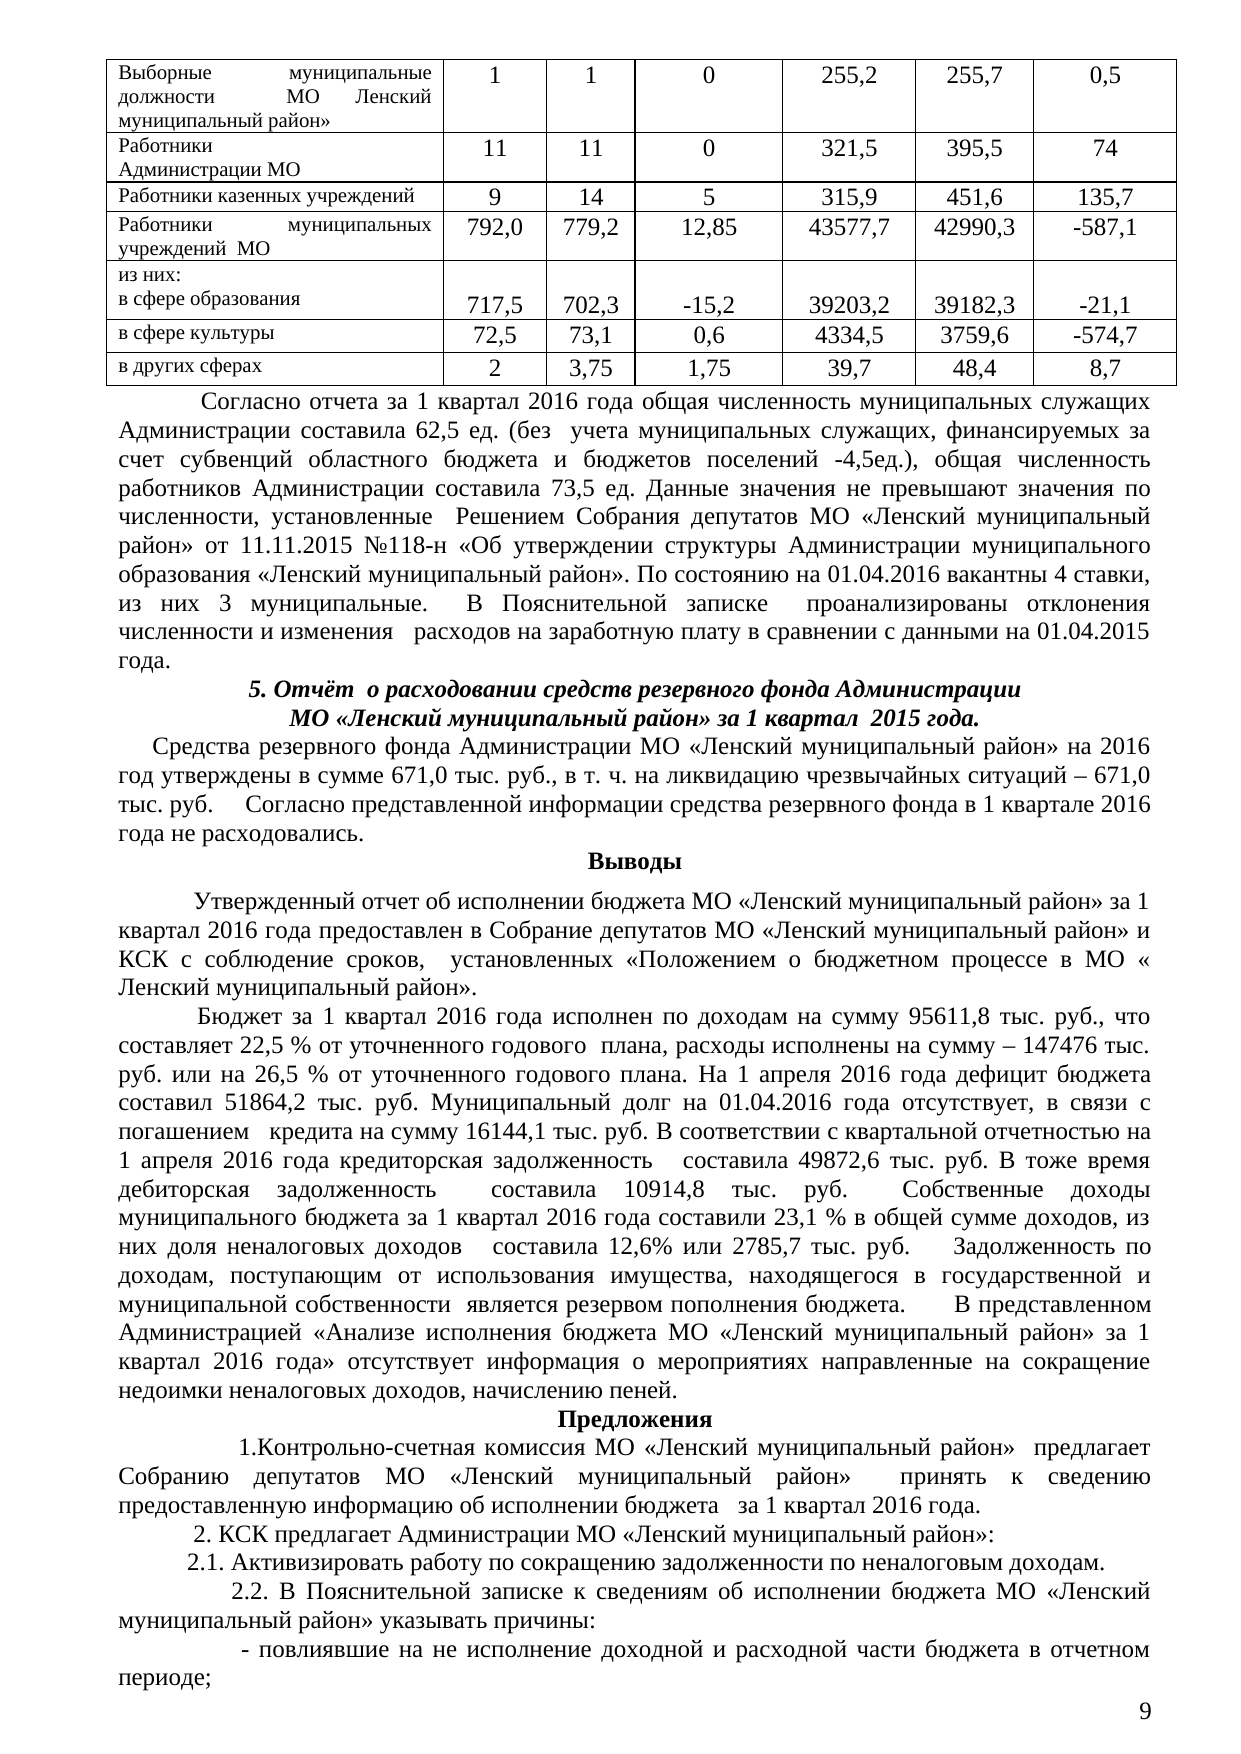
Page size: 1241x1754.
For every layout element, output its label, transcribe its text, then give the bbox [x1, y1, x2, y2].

table_cell 0 [636, 60, 782, 132]
table_cell в других сферах [107, 353, 443, 385]
table_cell Работники Администрации МО [107, 133, 443, 181]
text Предложения [118, 1404, 1152, 1432]
text Средства резервного фонда Администрации МО «Ленский муниципальный район» на 2016 год утверждены в сумме 671,0 тыс. руб., в т. ч. на ликвидацию чрезвычайных ситуаций – 671,0 тыс. руб. Согласно представленной информации средства резервного фонда в 1 квартале 2016 года не расходовались. [118, 731, 1152, 846]
table_cell 2 [444, 353, 546, 385]
table_cell 39203,2 [783, 261, 915, 319]
table_cell 0,6 [636, 320, 782, 352]
table_cell 3759,6 [916, 320, 1033, 352]
table_cell 255,2 [783, 60, 915, 132]
table_cell -574,7 [1034, 320, 1176, 352]
table_cell 14 [547, 183, 634, 211]
table_cell -587,1 [1034, 212, 1176, 260]
table_cell 135,7 [1034, 183, 1176, 211]
text 2.2. В Пояснительной записке к сведениям об исполнении бюджета МО «Ленский муниципальный район» указывать причины: [118, 1576, 1152, 1634]
table_cell Работники муниципальных учреждений МО [107, 212, 443, 260]
table_cell 73,1 [547, 320, 634, 352]
table_cell 42990,3 [916, 212, 1033, 260]
text 2. КСК предлагает Администрации МО «Ленский муниципальный район»: [118, 1519, 1152, 1547]
table_cell 0 [636, 133, 782, 181]
table_cell -21,1 [1034, 261, 1176, 319]
table_cell 702,3 [547, 261, 634, 319]
text Утвержденный отчет об исполнении бюджета МО «Ленский муниципальный район» за 1 квартал 2016 года предоставлен в Собрание депутатов МО «Ленский муниципальный район» и КСК с соблюдение сроков, установленных «Положением о бюджетном процессе в МО « Ленский муниципальный район». [118, 886, 1152, 1001]
text Согласно отчета за 1 квартал 2016 года общая численность муниципальных служащих Администрации составила 62,5 ед. (без учета муниципальных служащих, финансируемых за счет субвенций областного бюджета и бюджетов поселений -4,5ед.), общая численность работников Администрации составила 73,5 ед. Данные значения не превышают значения по численности, установленные Решением Собрания депутатов МО «Ленский муниципальный район» от 11.11.2015 №118-н «Об утверждении структуры Администрации муниципального образования «Ленский муниципальный район». По состоянию на 01.04.2016 вакантны 4 ставки, из них 3 муниципальные. В Пояснительной записке проанализированы отклонения численности и изменения расходов на заработную плату в сравнении с данными на 01.04.2015 года. [118, 386, 1152, 674]
text - повлиявшие на не исполнение доходной и расходной части бюджета в отчетном периоде; [118, 1634, 1152, 1691]
table_cell 395,5 [916, 133, 1033, 181]
table_cell 43577,7 [783, 212, 915, 260]
table_cell 4334,5 [783, 320, 915, 352]
table_cell 74 [1034, 133, 1176, 181]
table_cell Выборные муниципальные должности МО Ленский муниципальный район» [107, 60, 443, 132]
table_cell 1 [444, 60, 546, 132]
table_cell 72,5 [444, 320, 546, 352]
table_cell 1 [547, 60, 634, 132]
table_cell 0,5 [1034, 60, 1176, 132]
table_cell -15,2 [636, 261, 782, 319]
table_cell Работники казенных учреждений [107, 183, 443, 211]
table_cell 8,7 [1034, 353, 1176, 385]
table_cell в сфере культуры [107, 320, 443, 352]
text 2.1. Активизировать работу по сокращению задолженности по неналоговым доходам. [118, 1547, 1152, 1576]
text Выводы [118, 846, 1152, 875]
table_cell 39,7 [783, 353, 915, 385]
table_cell 11 [547, 133, 634, 181]
table_cell 255,7 [916, 60, 1033, 132]
table_cell 451,6 [916, 183, 1033, 211]
table_cell 12,85 [636, 212, 782, 260]
table_cell 3,75 [547, 353, 634, 385]
table_cell 717,5 [444, 261, 546, 319]
table_cell 48,4 [916, 353, 1033, 385]
text Бюджет за 1 квартал 2016 года исполнен по доходам на сумму 95611,8 тыс. руб., что составляет 22,5 % от уточненного годового плана, расходы исполнены на сумму – 147476 тыс. руб. или на 26,5 % от уточненного годового плана. На 1 апреля 2016 года дефицит бюджета составил 51864,2 тыс. руб. Муниципальный долг на 01.04.2016 года отсутствует, в связи с погашением кредита на сумму 16144,1 тыс. руб. В соответствии с квартальной отчетностью на 1 апреля 2016 года кредиторская задолженность составила 49872,6 тыс. руб. В тоже время дебиторская задолженность составила 10914,8 тыс. руб. Собственные доходы муниципального бюджета за 1 квартал 2016 года составили 23,1 % в общей сумме доходов, из них доля неналоговых доходов составила 12,6% или 2785,7 тыс. руб. Задолженность по доходам, поступающим от использования имущества, находящегося в государственной и муниципальной собственности является резервом пополнения бюджета. В представленном Администрацией «Анализе исполнения бюджета МО «Ленский муниципальный район» за 1 квартал 2016 года» отсутствует информация о мероприятиях направленные на сокращение недоимки неналоговых доходов, начислению пеней. [118, 1001, 1152, 1404]
table_cell 792,0 [444, 212, 546, 260]
text МО «Ленский муниципальный район» за 1 квартал 2015 года. [118, 703, 1152, 731]
table_cell 321,5 [783, 133, 915, 181]
table_cell 39182,3 [916, 261, 1033, 319]
text 5. Отчёт о расходовании средств резервного фонда Администрации [118, 674, 1152, 703]
table_cell 779,2 [547, 212, 634, 260]
table_cell из них: в сфере образования [107, 261, 443, 319]
table_cell 1,75 [636, 353, 782, 385]
table_cell 5 [636, 183, 782, 211]
table_cell 11 [444, 133, 546, 181]
text 1.Контрольно-счетная комиссия МО «Ленский муниципальный район» предлагает Собранию депутатов МО «Ленский муниципальный район» принять к сведению предоставленную информацию об исполнении бюджета за 1 квартал 2016 года. [118, 1432, 1152, 1519]
table_cell 9 [444, 183, 546, 211]
table_cell 315,9 [783, 183, 915, 211]
